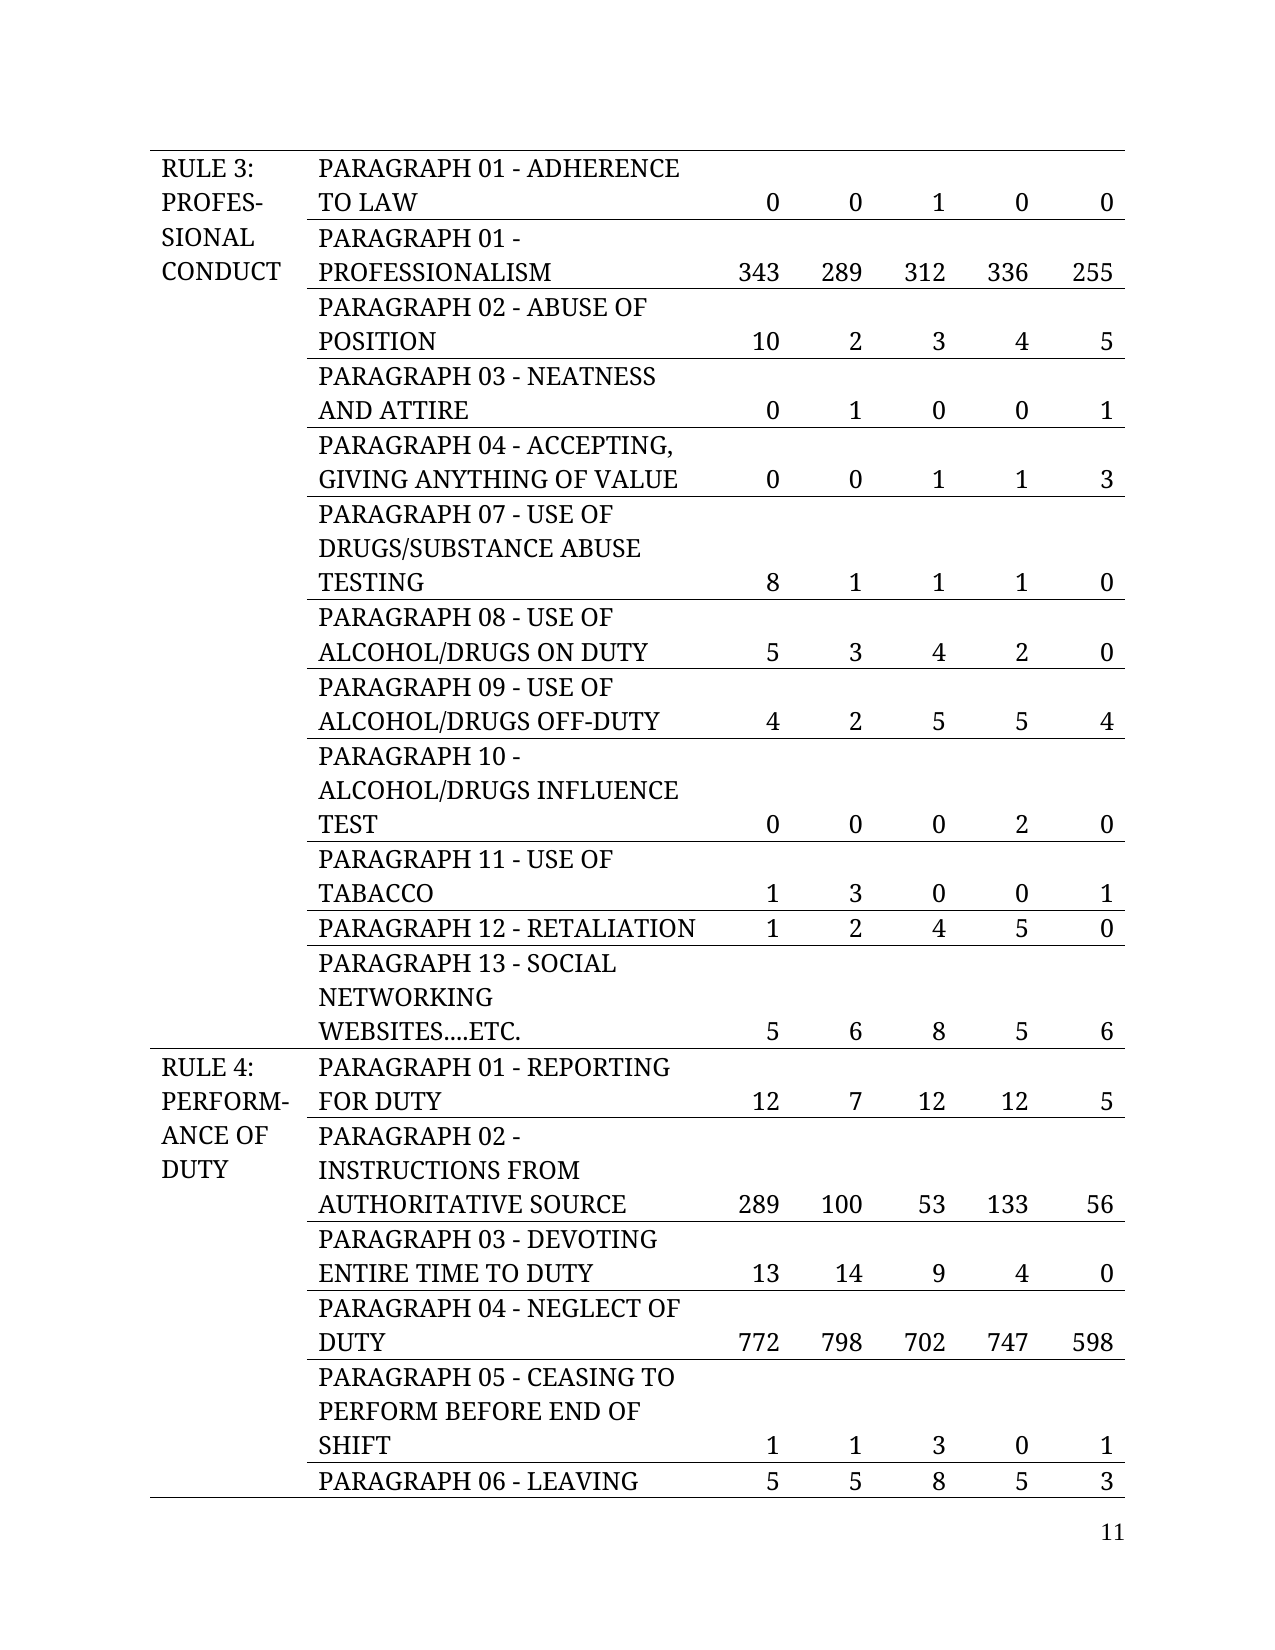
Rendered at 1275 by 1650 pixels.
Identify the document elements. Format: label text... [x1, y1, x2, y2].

table_cell 4 [708, 669, 791, 737]
table_cell PARAGRAPH 04 - NEGLECT OF DUTY [307, 1291, 708, 1359]
table_cell 0 [957, 1360, 1040, 1462]
table_cell 5 [708, 1463, 791, 1497]
table_cell PARAGRAPH 07 - USE OF DRUGS/SUBSTANCE ABUSE TESTING [307, 497, 708, 599]
table_cell 1 [791, 497, 874, 599]
table_cell 56 [1040, 1118, 1125, 1221]
table_cell 5 [957, 911, 1040, 945]
table_cell 336 [957, 220, 1040, 288]
table_cell 4 [957, 289, 1040, 357]
table_cell 8 [874, 1463, 957, 1497]
table_cell 1 [1040, 359, 1125, 427]
table_cell 7 [791, 1049, 874, 1117]
table_cell 1 [957, 497, 1040, 599]
table_cell 4 [957, 1222, 1040, 1290]
table_cell PARAGRAPH 02 - INSTRUCTIONS FROM AUTHORITATIVE SOURCE [307, 1118, 708, 1221]
table_cell 1 [708, 1360, 791, 1462]
table_cell PARAGRAPH 12 - RETALIATION [307, 911, 708, 945]
table_cell 1 [791, 359, 874, 427]
table_cell 3 [874, 1360, 957, 1462]
table_cell 0 [1040, 151, 1125, 219]
table_cell 772 [708, 1291, 791, 1359]
table_cell 2 [791, 911, 874, 945]
table_cell 5 [791, 1463, 874, 1497]
table_cell 255 [1040, 220, 1125, 288]
table_cell 100 [791, 1118, 874, 1221]
table_cell 0 [874, 739, 957, 841]
table_cell PARAGRAPH 13 - SOCIAL NETWORKING WEBSITES....ETC. [307, 946, 708, 1048]
table_cell 8 [708, 497, 791, 599]
table_cell 4 [1040, 669, 1125, 737]
table_cell 0 [957, 151, 1040, 219]
table_cell PARAGRAPH 04 - ACCEPTING, GIVING ANYTHING OF VALUE [307, 428, 708, 496]
table_cell 3 [874, 289, 957, 357]
table_cell 0 [791, 428, 874, 496]
table_cell PARAGRAPH 05 - CEASING TO PERFORM BEFORE END OF SHIFT [307, 1360, 708, 1462]
table_cell PARAGRAPH 01 - PROFESSIONALISM [307, 220, 708, 288]
table_cell 6 [1040, 946, 1125, 1048]
table_cell 0 [1040, 739, 1125, 841]
table_cell 0 [874, 359, 957, 427]
table_cell RULE 3: PROFES-SIONAL CONDUCT [150, 151, 307, 1048]
table_cell 289 [791, 220, 874, 288]
table_cell 12 [874, 1049, 957, 1117]
table_cell 0 [957, 842, 1040, 910]
table_cell 289 [708, 1118, 791, 1221]
table_cell 5 [708, 600, 791, 668]
table_cell 0 [791, 739, 874, 841]
table_cell 1 [1040, 1360, 1125, 1462]
table_cell 5 [957, 669, 1040, 737]
table_cell 9 [874, 1222, 957, 1290]
table_cell 1 [874, 151, 957, 219]
table_cell 12 [708, 1049, 791, 1117]
table_cell 0 [708, 428, 791, 496]
table_cell PARAGRAPH 02 - ABUSE OF POSITION [307, 289, 708, 357]
table_cell 0 [957, 359, 1040, 427]
table_cell 343 [708, 220, 791, 288]
table_cell 13 [708, 1222, 791, 1290]
table_cell 598 [1040, 1291, 1125, 1359]
table_cell 10 [708, 289, 791, 357]
table_cell PARAGRAPH 10 - ALCOHOL/DRUGS INFLUENCE TEST [307, 739, 708, 841]
table_cell 0 [1040, 1222, 1125, 1290]
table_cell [307, 1463, 708, 1497]
table_cell 3 [1040, 428, 1125, 496]
table_cell PARAGRAPH 01 - REPORTING FOR DUTY [307, 1049, 708, 1117]
table_cell 3 [791, 600, 874, 668]
table_cell 0 [874, 842, 957, 910]
table_cell 0 [708, 151, 791, 219]
table_cell 312 [874, 220, 957, 288]
table_cell PARAGRAPH 03 - NEATNESS AND ATTIRE [307, 359, 708, 427]
table_cell 2 [791, 289, 874, 357]
table_cell 133 [957, 1118, 1040, 1221]
table_cell PARAGRAPH 03 - DEVOTING ENTIRE TIME TO DUTY [307, 1222, 708, 1290]
table_cell 8 [874, 946, 957, 1048]
table_cell 1 [791, 1360, 874, 1462]
table_cell 0 [708, 739, 791, 841]
table_cell 14 [791, 1222, 874, 1290]
table_cell 0 [1040, 911, 1125, 945]
table_cell 798 [791, 1291, 874, 1359]
table_cell 5 [1040, 1049, 1125, 1117]
table_cell 4 [874, 600, 957, 668]
table_cell 1 [1040, 842, 1125, 910]
table_cell 1 [957, 428, 1040, 496]
table_cell PARAGRAPH 09 - USE OF ALCOHOL/DRUGS OFF-DUTY [307, 669, 708, 737]
table_cell 3 [791, 842, 874, 910]
table_cell 6 [791, 946, 874, 1048]
table_cell 3 [1040, 1463, 1125, 1497]
table_cell 0 [1040, 497, 1125, 599]
table_cell 5 [708, 946, 791, 1048]
table_cell 53 [874, 1118, 957, 1221]
table_cell 0 [708, 359, 791, 427]
table_cell 5 [1040, 289, 1125, 357]
table_cell 0 [791, 151, 874, 219]
table_cell 1 [708, 911, 791, 945]
table_cell 5 [957, 946, 1040, 1048]
table_cell RULE 4: PERFORM-ANCE OF DUTY [150, 1049, 307, 1497]
table_cell 2 [791, 669, 874, 737]
table_cell 1 [874, 428, 957, 496]
table_cell 5 [957, 1463, 1040, 1497]
table_cell 0 [1040, 600, 1125, 668]
table_cell PARAGRAPH 08 - USE OF ALCOHOL/DRUGS ON DUTY [307, 600, 708, 668]
table_cell 702 [874, 1291, 957, 1359]
table_cell 1 [874, 497, 957, 599]
table_cell PARAGRAPH 01 - ADHERENCE TO LAW [307, 151, 708, 219]
table_cell PARAGRAPH 11 - USE OF TABACCO [307, 842, 708, 910]
table_cell 2 [957, 600, 1040, 668]
table_cell 5 [874, 669, 957, 737]
table_cell 4 [874, 911, 957, 945]
table_cell 1 [708, 842, 791, 910]
table_cell 747 [957, 1291, 1040, 1359]
table_cell 2 [957, 739, 1040, 841]
table_cell 12 [957, 1049, 1040, 1117]
